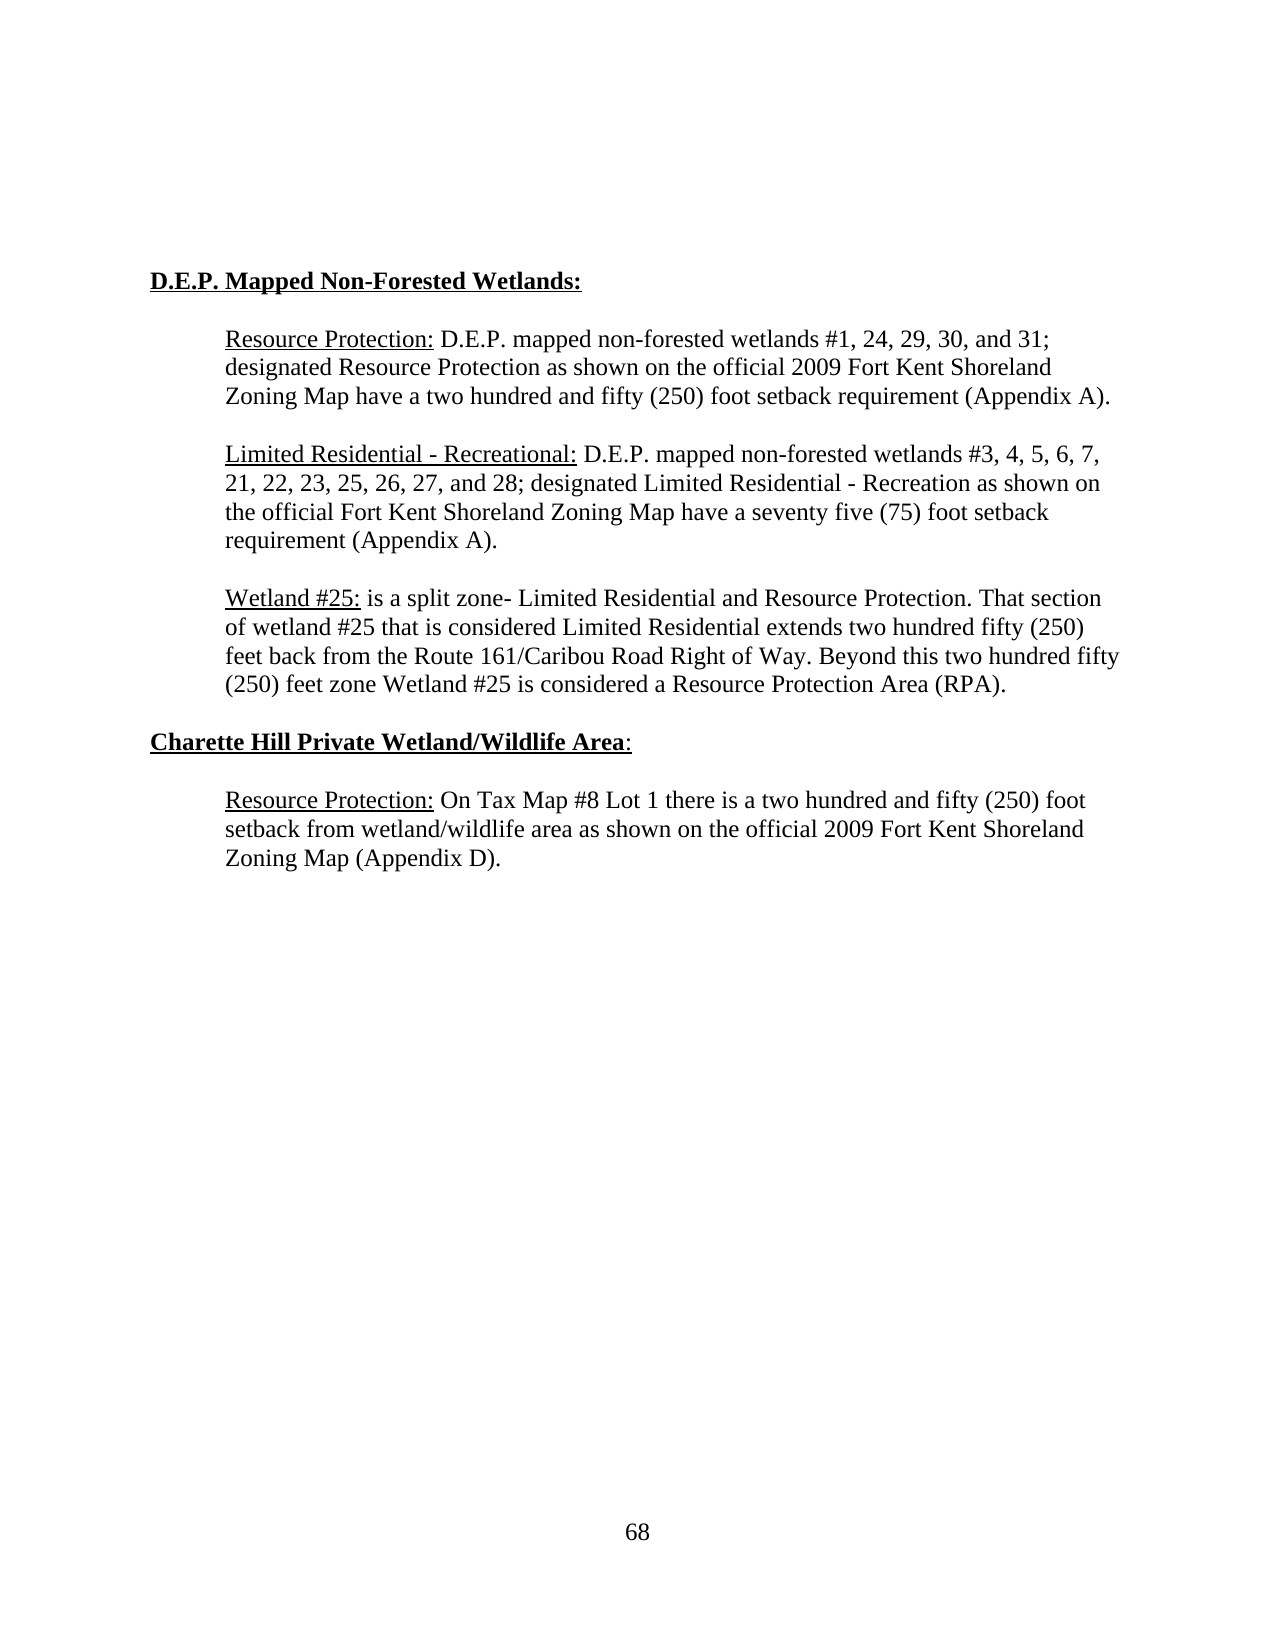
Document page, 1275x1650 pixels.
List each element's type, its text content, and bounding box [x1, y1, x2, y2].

text D.E.P. Mapped Non-Forested Wetlands: [150, 266, 1125, 294]
text Charette Hill Private Wetland/Wildlife Area: [150, 727, 1125, 756]
text Resource Protection: On Tax Map #8 1 there is a two hundred and fifty (250) foot setback from wetland/wildlife area as shown on the official 2009 Fort Kent Shoreland Zoning Map (Appendix D). [225, 785, 1125, 872]
text Limited Residential - Recreational: D.E.P. mapped non-forested wetlands #3, 4, 5, 6, 7, 21, 22, 23, 25, 26, 27, and 28; designated Limited Residential - Recreation as shown on the official Fort Kent Shoreland Zoning Map have a seventy five (75) foot setback requirement (Appendix A). [225, 439, 1125, 554]
text Resource Protection: D.E.P. mapped non-forested wetlands #1, 24, 29, 30, and 31; designated Resource Protection as shown on the official 2009 Fort Kent Shoreland Zoning Map have a two hundred and fifty (250) foot setback requirement (Appendix A). [225, 324, 1125, 410]
text Wetland #25: is a split zone- Limited Residential and Resource Protection. That section of wetland #25 that is considered Limited Residential extends two hundred fifty (250) feet back from the Route 161/Caribou Road Right of Way. Beyond this two hundred fifty (250) feet zone Wetland #25 is considered a Resource Protection Area (RPA). [225, 583, 1125, 698]
